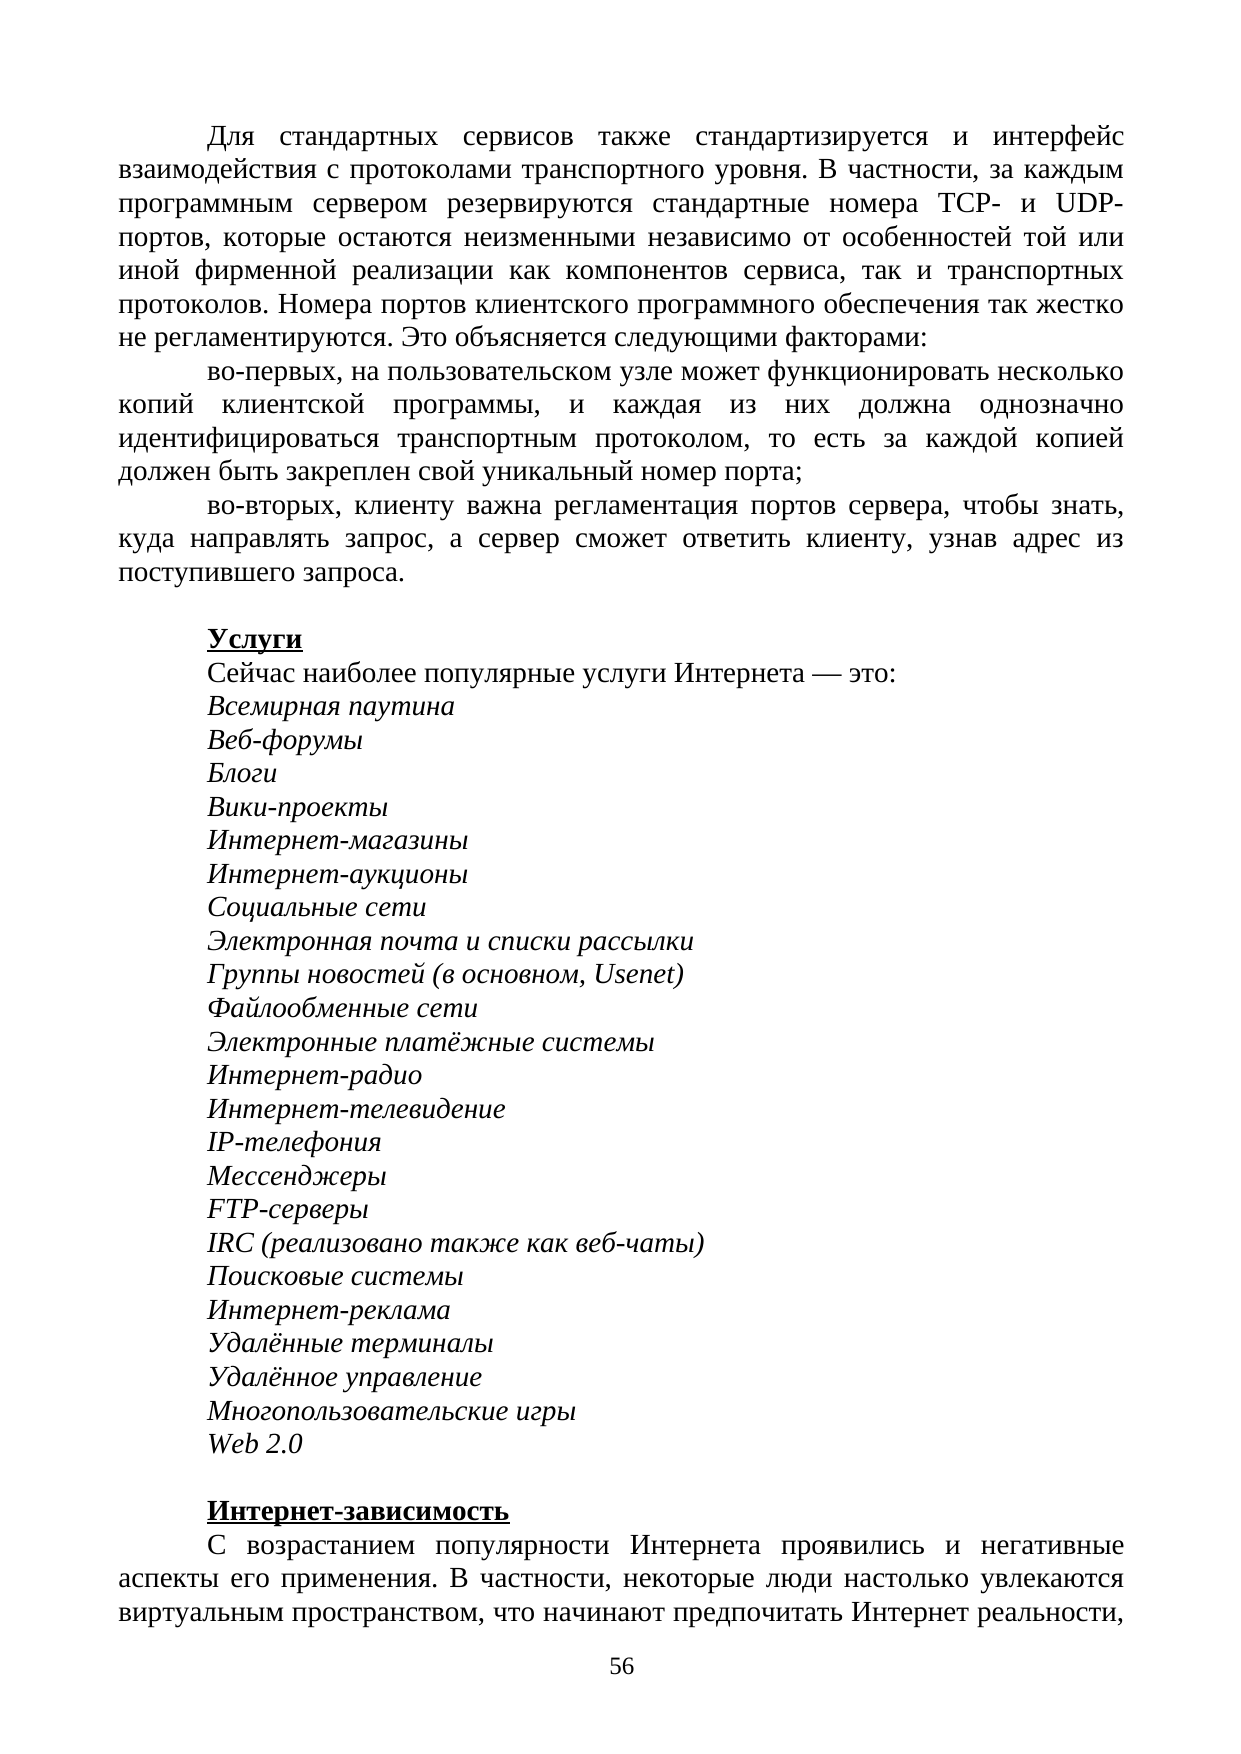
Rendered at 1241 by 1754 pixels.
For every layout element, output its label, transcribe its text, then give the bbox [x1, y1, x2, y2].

text Поисковые системы [118, 1258, 1125, 1292]
text во-вторых, клиенту важна регламентация портов сервера, чтобы знать, куда направлять запрос, а сервер сможет ответить клиенту, узнав адрес из поступившего запроса. [118, 487, 1125, 588]
text Сейчас наиболее популярные услуги Интернета — это: [118, 655, 1125, 688]
text Многопользовательские игры [118, 1393, 1125, 1426]
text Услуги [118, 621, 1125, 655]
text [118, 1527, 1125, 1627]
text Интернет-зависимость [118, 1493, 1125, 1527]
text Интернет-телевидение [118, 1091, 1125, 1124]
text Файлообменные сети [118, 990, 1125, 1024]
text Электронные платёжные системы [118, 1024, 1125, 1057]
text IRC (реализовано также как веб-чаты) [118, 1225, 1125, 1258]
text Web 2.0 [118, 1426, 1125, 1460]
text Группы новостей (в основном, Usenet) [118, 957, 1125, 990]
text Всемирная паутина [118, 688, 1125, 722]
text Вики-проекты [118, 789, 1125, 822]
text Блоги [118, 755, 1125, 789]
text Электронная почта и списки рассылки [118, 923, 1125, 957]
text Интернет-реклама [118, 1292, 1125, 1326]
text Удалённое управление [118, 1359, 1125, 1393]
text Интернет-радио [118, 1057, 1125, 1091]
text Удалённые терминалы [118, 1326, 1125, 1359]
text Веб-форумы [118, 722, 1125, 755]
text Мессенджеры [118, 1158, 1125, 1191]
text IP-телефония [118, 1124, 1125, 1158]
text Интернет-магазины [118, 822, 1125, 856]
text FTP-серверы [118, 1191, 1125, 1225]
text во-первых, на пользовательском узле может функционировать несколько копий клиентской программы, и каждая из них должна однозначно идентифицироваться транспортным протоколом, то есть за каждой копией должен быть закреплен свой уникальный номер порта; [118, 353, 1125, 487]
text Для стандартных сервисов также стандартизируется и интерфейс взаимодействия с протоколами транспортного уровня. В частности, за каждым программным сервером резервируются стандартные номера TCP- и UDP-портов, которые остаются неизменными независимо от особенностей той или иной фирменной реализации как компонентов сервиса, так и транспортных протоколов. Номера портов клиентского программного обеспечения так жестко не регламентируются. Это объясняется следующими факторами: [118, 118, 1125, 353]
text Социальные сети [118, 889, 1125, 923]
text Интернет-аукционы [118, 856, 1125, 889]
